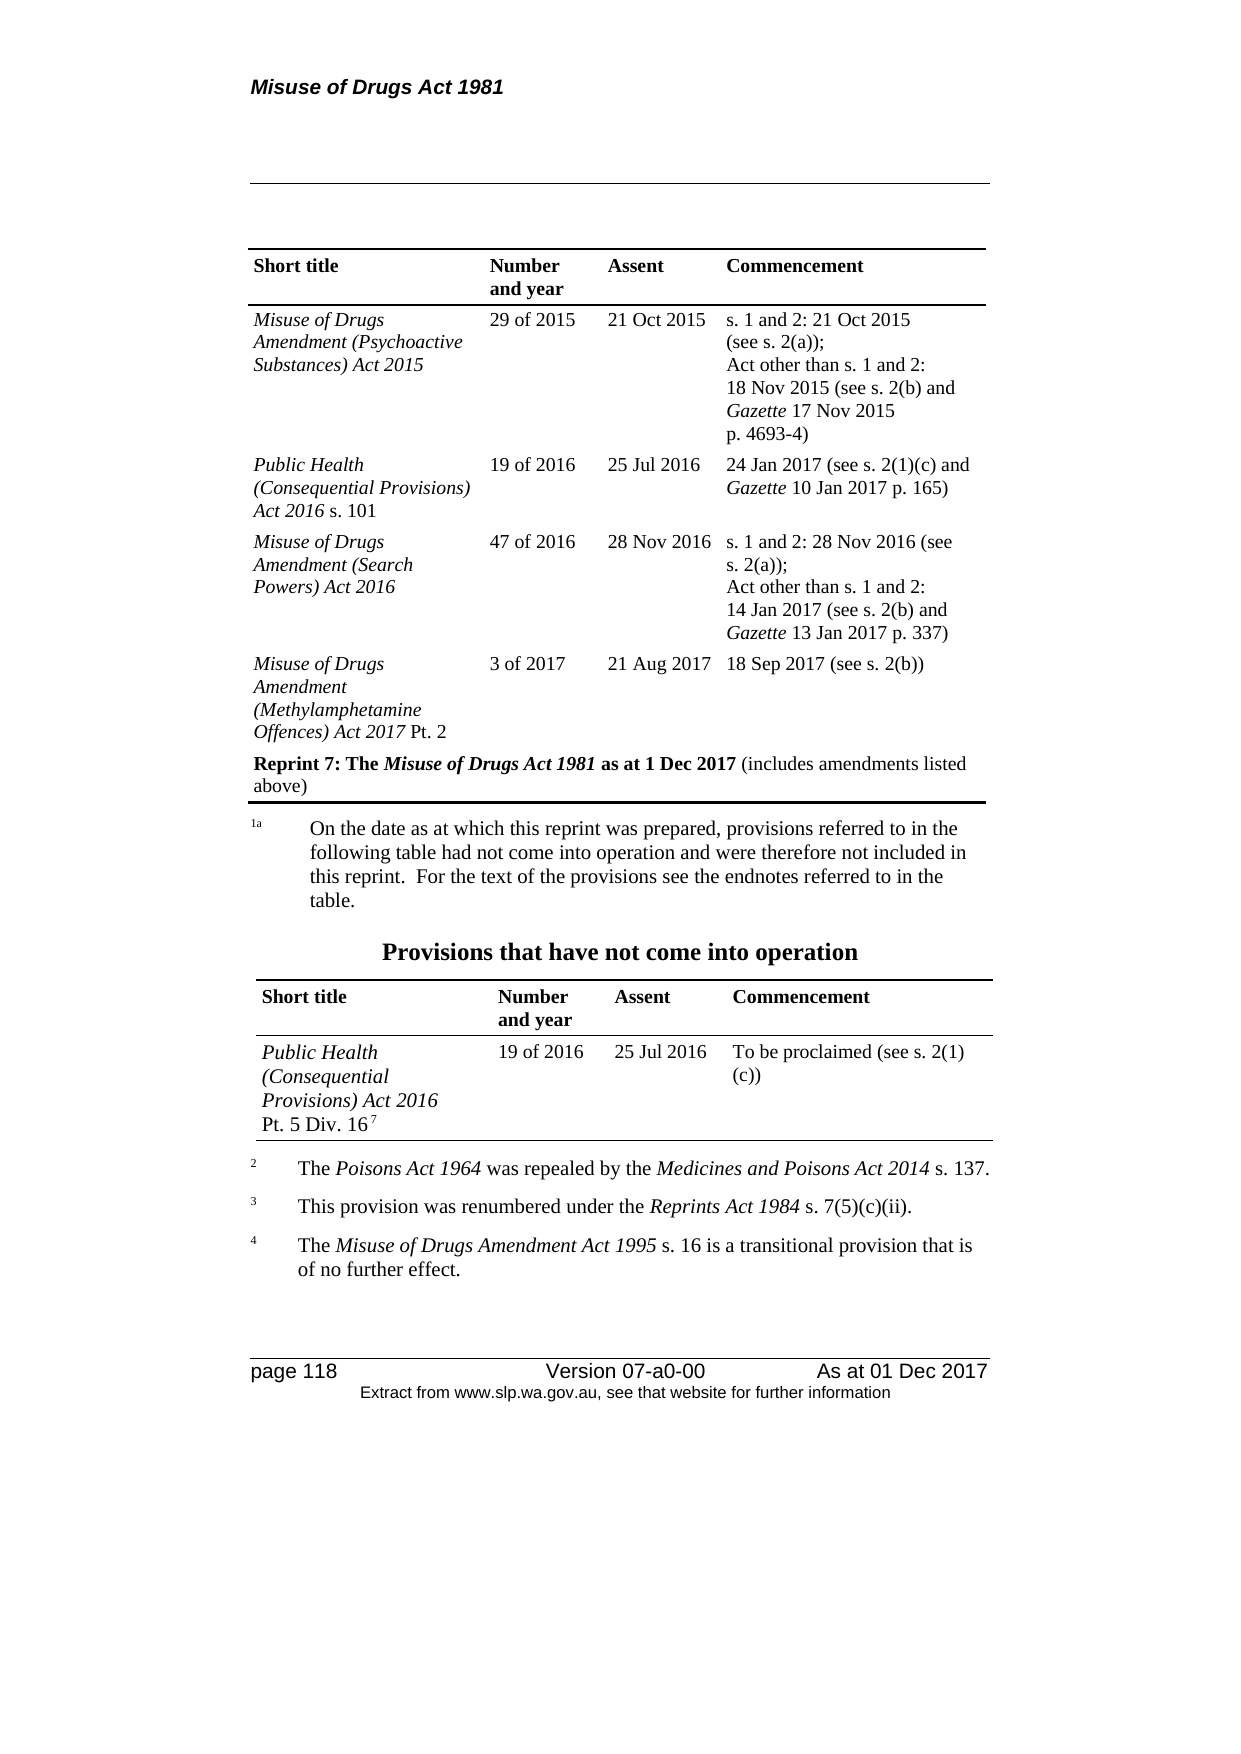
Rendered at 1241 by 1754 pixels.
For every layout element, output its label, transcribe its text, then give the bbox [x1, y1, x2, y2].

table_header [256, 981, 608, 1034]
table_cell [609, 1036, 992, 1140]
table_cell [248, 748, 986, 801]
text 4 The Misuse of Drugs Amendment Act 1995 s. 16 is a transitional provision that is of no further effect. [250, 1233, 990, 1281]
text 2 The Poisons Act 1964 was repealed by the Medicines and Poisons Act 2014 s. 137. [250, 1156, 990, 1180]
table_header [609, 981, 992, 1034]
text 3 This provision was renumbered under the Reprints Act 1984 s. 7(5)(c)(ii). [250, 1194, 990, 1218]
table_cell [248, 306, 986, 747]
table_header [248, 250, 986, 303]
subtitle Provisions that have not come into operation [250, 937, 990, 966]
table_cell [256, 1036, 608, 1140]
text 1a On the date as at which this reprint was prepared, provisions referred to in the following table had not come into operation and were therefore not included in this reprint. For the text of the provisions see the endnotes referred to in the table. [250, 816, 990, 912]
